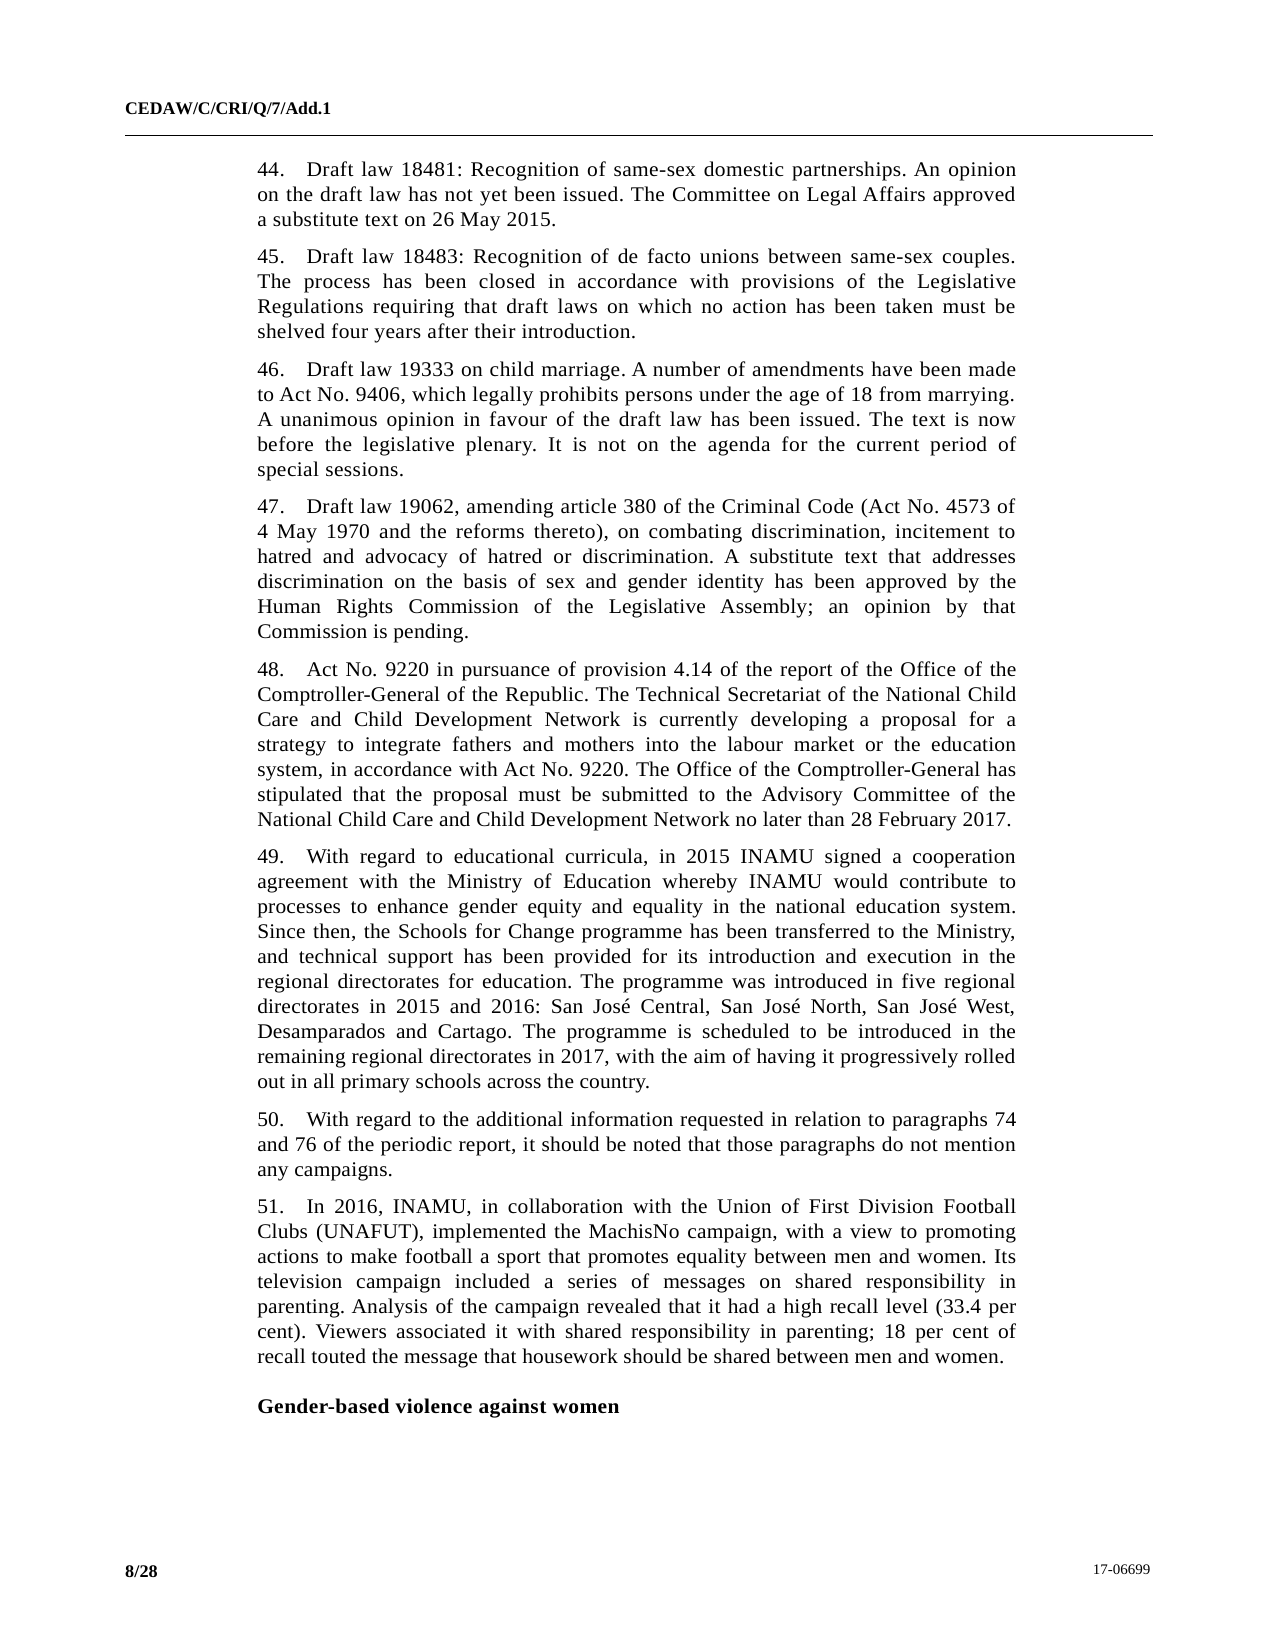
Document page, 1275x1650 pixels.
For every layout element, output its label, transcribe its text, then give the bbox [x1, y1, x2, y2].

text 45. Draft law 18483: Recognition of de facto unions between same-sex couples. The process has been closed in accordance with provisions of the Legislative Regulations requiring that draft laws on which no action has been taken must be shelved four years after their introduction. [257, 243, 1018, 343]
text 50. With regard to the additional information requested in relation to paragraphs 74 and 76 of the periodic report, it should be noted that those paragraphs do not mention any campaigns. [257, 1106, 1018, 1181]
text 44. Draft law 18481: Recognition of same-sex domestic partnerships. An opinion on the draft law has not yet been issued. The Committee on Legal Affairs approved a substitute text on 26 May 2015. [257, 156, 1018, 231]
text 47. Draft law 19062, amending article 380 of the Criminal Code (Act No. 4573 of 4 May 1970 and the reforms thereto), on combating discrimination, incitement to hatred and advocacy of hatred or discrimination. A substitute text that addresses discrimination on the basis of sex and gender identity has been approved by the Human Rights Commission of the Legislative Assembly; an opinion by that Commission is pending. [257, 493, 1018, 643]
text Gender-based violence against women [125, 1393, 1019, 1418]
text 49. With regard to educational curricula, in 2015 INAMU signed a cooperation agreement with the Ministry of Education whereby INAMU would contribute to processes to enhance gender equity and equality in the national education system. Since then, the Schools for Change programme has been transferred to the Ministry, and technical support has been provided for its introduction and execution in the regional directorates for education. The programme was introduced in five regional directorates in 2015 and 2016: San José Central, San José North, San José West, Desamparados and Cartago. The programme is scheduled to be introduced in the remaining regional directorates in 2017, with the aim of having it progressively rolled out in all primary schools across the country. [257, 843, 1018, 1093]
text 51. In 2016, INAMU, in collaboration with the Union of First Division Football Clubs (UNAFUT), implemented the MachisNo campaign, with a view to promoting actions to make football a sport that promotes equality between men and women. Its television campaign included a series of messages on shared responsibility in parenting. Analysis of the campaign revealed that it had a high recall level (33.4 per cent). Viewers associated it with shared responsibility in parenting; 18 per cent of recall touted the message that housework should be shared between men and women. [257, 1193, 1018, 1368]
text 46. Draft law 19333 on child marriage. A number of amendments have been made to Act No. 9406, which legally prohibits persons under the age of 18 from marrying. A unanimous opinion in favour of the draft law has been issued. The text is now before the legislative plenary. It is not on the agenda for the current period of special sessions. [257, 356, 1018, 481]
text 48. Act No. 9220 in pursuance of provision 4.14 of the report of the Office of the Comptroller-General of the Republic. The Technical Secretariat of the National Child Care and Child Development Network is currently developing a proposal for a strategy to integrate fathers and mothers into the labour market or the education system, in accordance with Act No. 9220. The Office of the Comptroller-General has stipulated that the proposal must be submitted to the Advisory Committee of the National Child Care and Child Development Network no later than 28 February 2017. [257, 656, 1018, 831]
